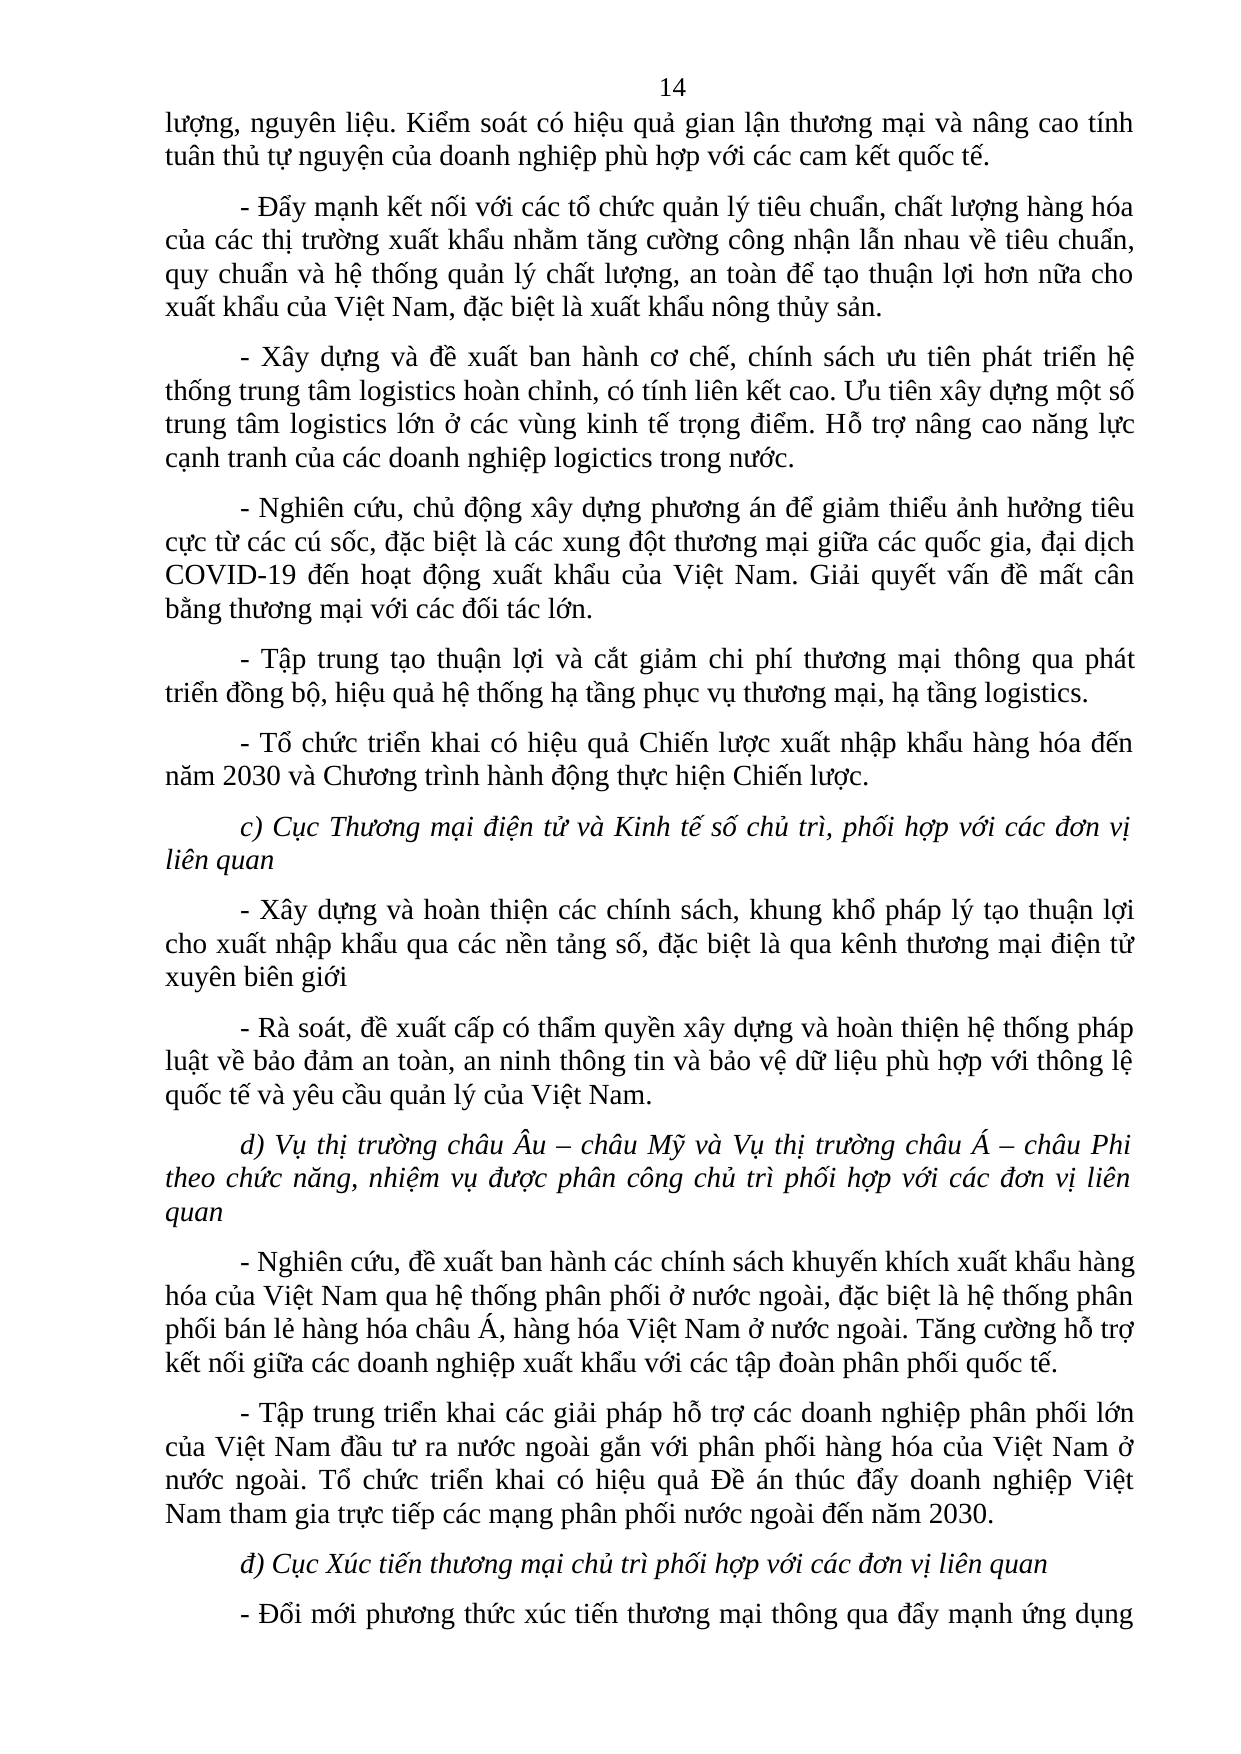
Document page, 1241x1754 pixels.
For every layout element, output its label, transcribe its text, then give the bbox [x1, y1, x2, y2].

text - Nghiên cứu, chủ động xây dựng phương án để giảm thiểu ảnh hưởng tiêu cực từ các cú sốc, đặc biệt là các xung đột thương mại giữa các quốc gia, đại dịch COVID-19 đến hoạt động xuất khẩu của Việt Nam. Giải quyết vấn đề mất cân bằng thương mại với các đối tác lớn. [165, 490, 1135, 624]
text - Xây dựng và đề xuất ban hành cơ chế, chính sách ưu tiên phát triển hệ thống trung tâm logistics hoàn chỉnh, có tính liên kết cao. Ưu tiên xây dựng một số trung tâm logistics lớn ở các vùng kinh tế trọng điểm. Hỗ trợ nâng cao năng lực cạnh tranh của các doanh nghiệp logictics trong nước. [165, 339, 1135, 474]
subtitle c) Cục Thương mại điện tử và Kinh tế số chủ trì, phối hợp với các đơn vị liên quan [165, 809, 1135, 876]
text - Rà soát, đề xuất cấp có thẩm quyền xây dựng và hoàn thiện hệ thống pháp luật về bảo đảm an toàn, an ninh thông tin và bảo vệ dữ liệu phù hợp với thông lệ quốc tế và yêu cầu quản lý của Việt Nam. [165, 1010, 1135, 1110]
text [165, 1596, 1135, 1630]
text - Tập trung triển khai các giải pháp hỗ trợ các doanh nghiệp phân phối lớn của Việt Nam đầu tư ra nước ngoài gắn với phân phối hàng hóa của Việt Nam ở nước ngoài. Tổ chức triển khai có hiệu quả Đề án thúc đẩy doanh nghiệp Việt Nam tham gia trực tiếp các mạng phân phối nước ngoài đến năm 2030. [165, 1395, 1135, 1529]
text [165, 105, 1135, 172]
text - Đẩy mạnh kết nối với các tổ chức quản lý tiêu chuẩn, chất lượng hàng hóa của các thị trường xuất khẩu nhằm tăng cường công nhận lẫn nhau về tiêu chuẩn, quy chuẩn và hệ thống quản lý chất lượng, an toàn để tạo thuận lợi hơn nữa cho xuất khẩu của Việt Nam, đặc biệt là xuất khẩu nông thủy sản. [165, 189, 1135, 323]
text - Tập trung tạo thuận lợi và cắt giảm chi phí thương mại thông qua phát triển đồng bộ, hiệu quả hệ thống hạ tầng phục vụ thương mại, hạ tầng logistics. [165, 641, 1135, 708]
text - Tổ chức triển khai có hiệu quả Chiến lược xuất nhập khẩu hàng hóa đến năm 2030 và Chương trình hành động thực hiện Chiến lược. [165, 725, 1135, 792]
subtitle d) Vụ thị trường châu Âu – châu Mỹ và Vụ thị trường châu Á – châu Phi theo chức năng, nhiệm vụ được phân công chủ trì phối hợp với các đơn vị liên quan [165, 1127, 1135, 1228]
text - Xây dựng và hoàn thiện các chính sách, khung khổ pháp lý tạo thuận lợi cho xuất nhập khẩu qua các nền tảng số, đặc biệt là qua kênh thương mại điện tử xuyên biên giới [165, 892, 1135, 993]
text - Nghiên cứu, đề xuất ban hành các chính sách khuyến khích xuất khẩu hàng hóa của Việt Nam qua hệ thống phân phối ở nước ngoài, đặc biệt là hệ thống phân phối bán lẻ hàng hóa châu Á, hàng hóa Việt Nam ở nước ngoài. Tăng cường hỗ trợ kết nối giữa các doanh nghiệp xuất khẩu với các tập đoàn phân phối quốc tế. [165, 1244, 1135, 1378]
subtitle đ) Cục Xúc tiến thương mại chủ trì phối hợp với các đơn vị liên quan [165, 1546, 1135, 1579]
